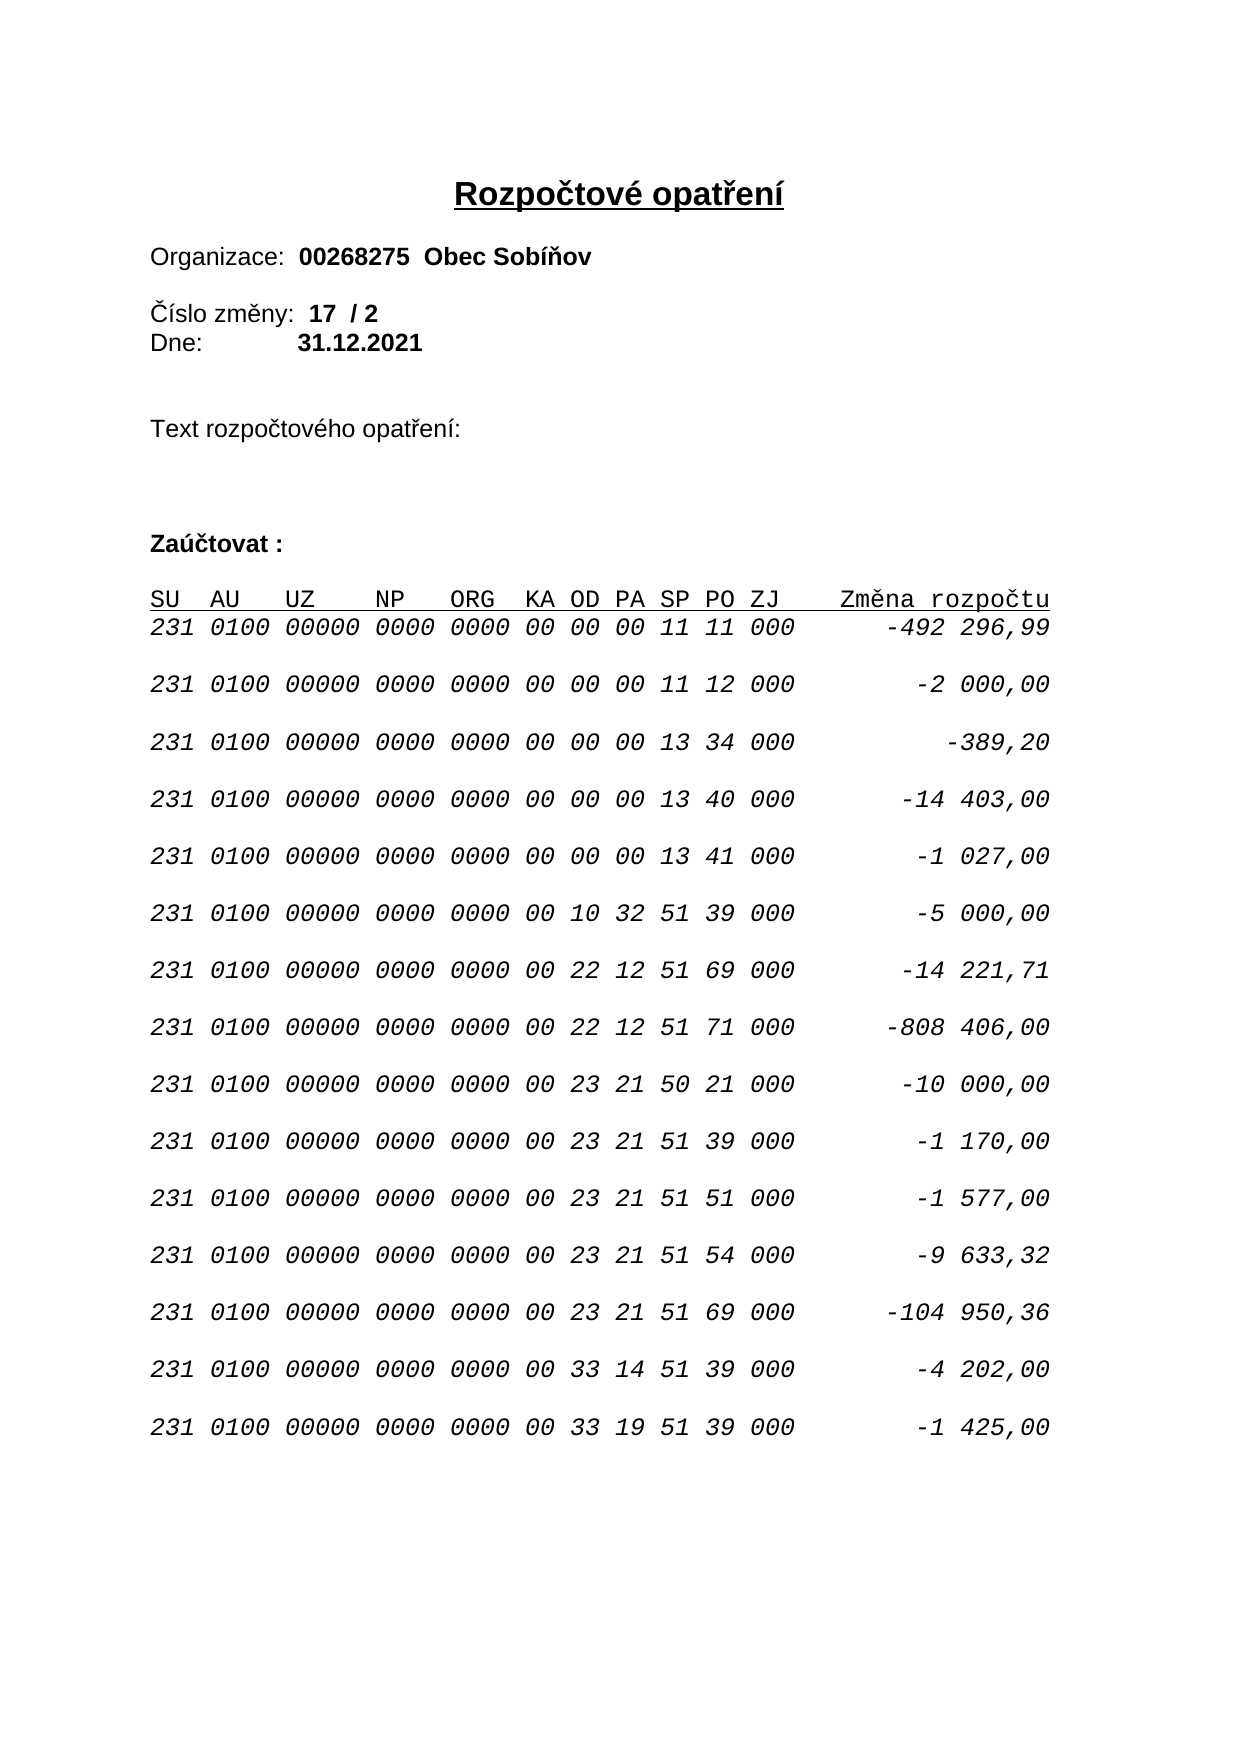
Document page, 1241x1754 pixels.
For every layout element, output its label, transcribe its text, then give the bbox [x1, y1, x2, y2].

text 231 0100 00000 0000 0000 00 00 00 13 41 000 -1 027,00 [150, 843, 1087, 872]
text 231 0100 00000 0000 0000 00 22 12 51 69 000 -14 221,71 [150, 957, 1087, 986]
text 231 0100 00000 0000 0000 00 22 12 51 71 000 -808 406,00 [150, 1014, 1087, 1043]
text 231 0100 00000 0000 0000 00 00 00 11 11 000 -492 296,99 [150, 615, 1087, 643]
text Dne: 31.12.2021 [150, 328, 1087, 357]
text 231 0100 00000 0000 0000 00 10 32 51 39 000 -5 000,00 [150, 900, 1087, 929]
text 231 0100 00000 0000 0000 00 00 00 11 12 000 -2 000,00 [150, 672, 1087, 700]
text 231 0100 00000 0000 0000 00 00 00 13 40 000 -14 403,00 [150, 786, 1087, 814]
text Organizace: 00268275 Obec Sobíňov [150, 242, 1087, 270]
text 231 0100 00000 0000 0000 00 23 21 51 69 000 -104 950,36 [150, 1300, 1087, 1328]
text 231 0100 00000 0000 0000 00 33 19 51 39 000 -1 425,00 [150, 1414, 1087, 1442]
text Zaúčtovat : [150, 529, 1087, 558]
text 231 0100 00000 0000 0000 00 23 21 51 54 000 -9 633,32 [150, 1243, 1087, 1271]
text 231 0100 00000 0000 0000 00 33 14 51 39 000 -4 202,00 [150, 1357, 1087, 1385]
text Číslo změny: 17 / 2 [150, 299, 1087, 328]
text 231 0100 00000 0000 0000 00 23 21 50 21 000 -10 000,00 [150, 1072, 1087, 1100]
text 231 0100 00000 0000 0000 00 00 00 13 34 000 -389,20 [150, 729, 1087, 757]
text 231 0100 00000 0000 0000 00 23 21 51 51 000 -1 577,00 [150, 1186, 1087, 1214]
text 231 0100 00000 0000 0000 00 23 21 51 39 000 -1 170,00 [150, 1129, 1087, 1157]
text Text rozpočtového opatření: [150, 414, 1087, 443]
text Rozpočtové opatření [150, 174, 1087, 213]
text SU AU UZ NP ORG KA OD PA SP PO ZJ Změna rozpočtu [150, 587, 1087, 615]
